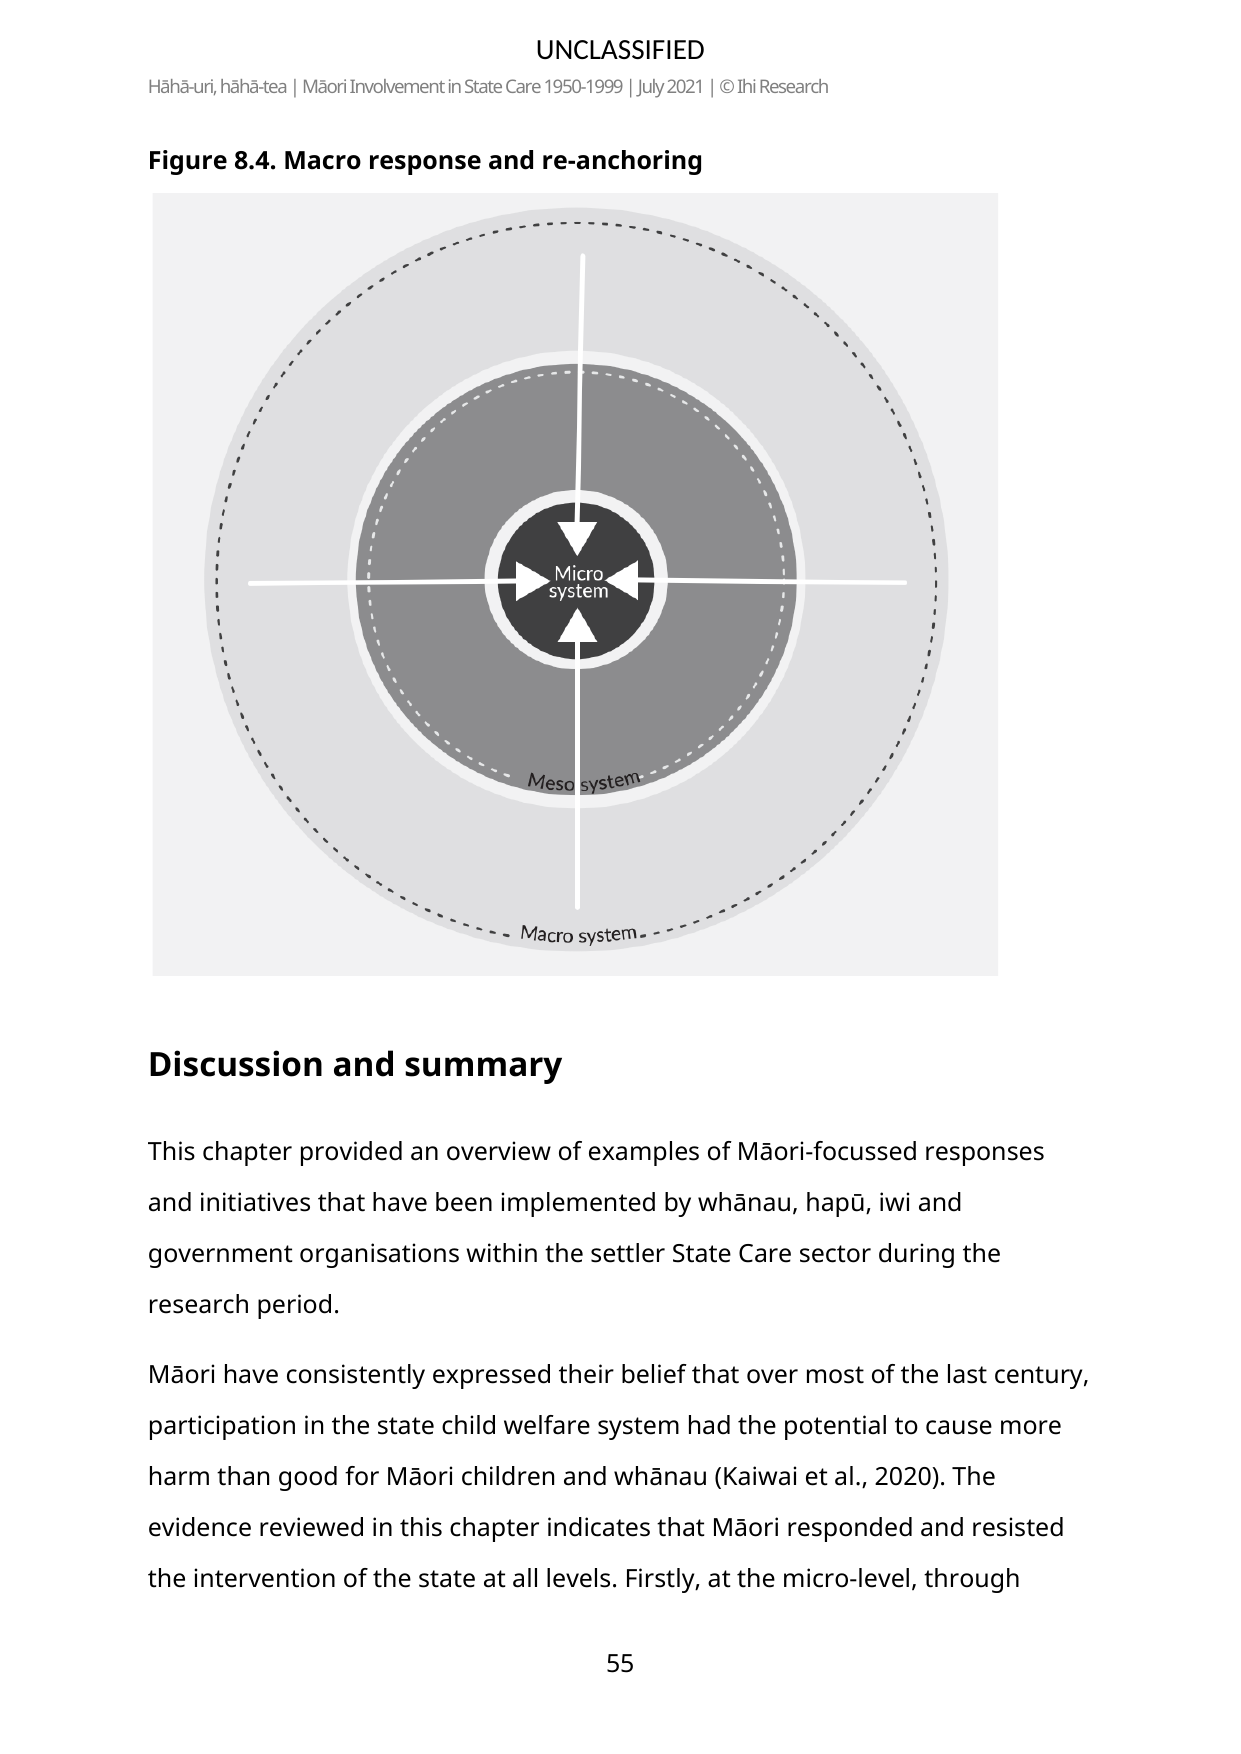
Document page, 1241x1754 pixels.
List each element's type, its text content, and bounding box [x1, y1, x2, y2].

text This chapter provided an overview of examples of Māori-focussed responses and initiatives that have been implemented by whānau, hapū, iwi and government organisations within the settler State Care sector during the research period. [148, 1133, 1092, 1321]
text Figure 8.4. Macro response and re-anchoring [148, 148, 1092, 175]
subtitle Discussion and summary [148, 1040, 1092, 1086]
picture [152, 193, 999, 976]
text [148, 1356, 1092, 1595]
